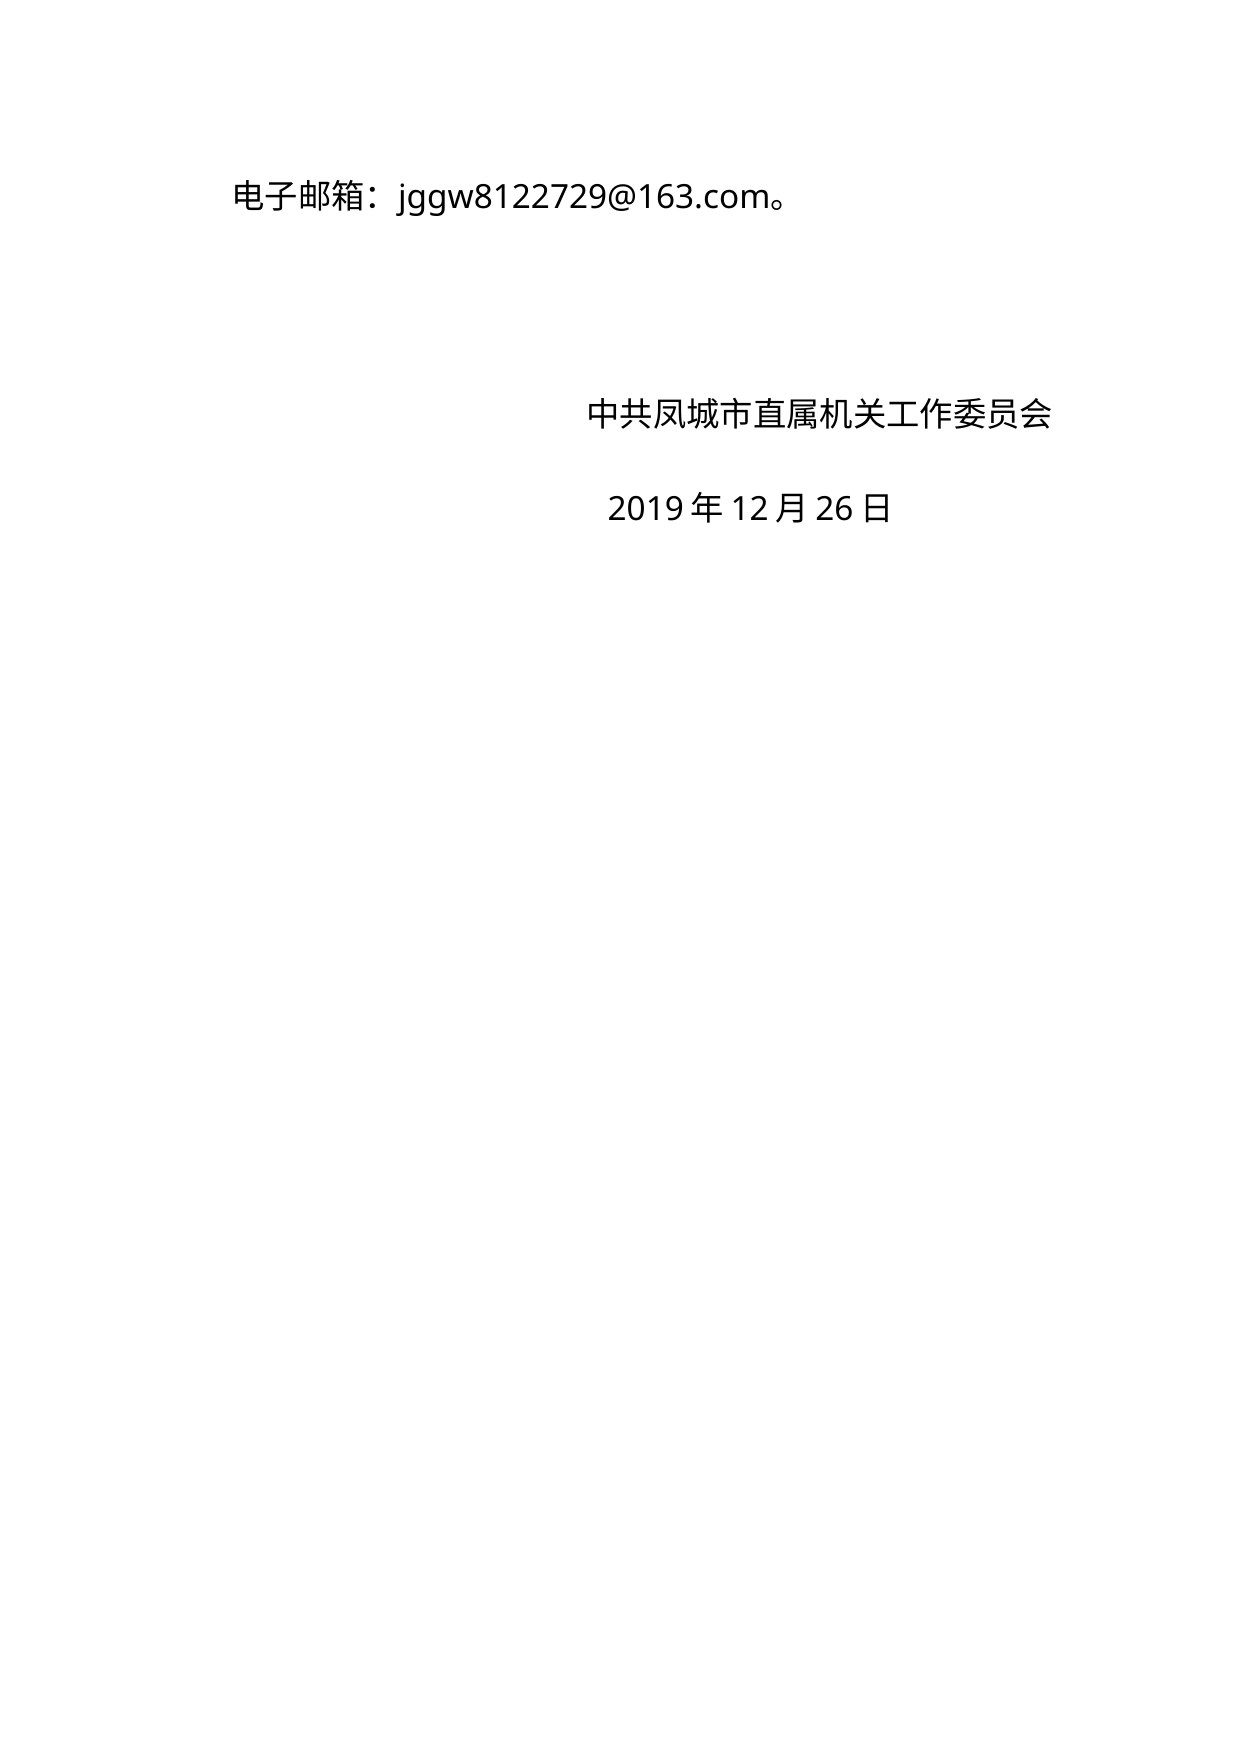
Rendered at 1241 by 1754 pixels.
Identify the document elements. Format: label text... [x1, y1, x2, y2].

text 2019年12月26日 [187, 474, 1053, 539]
text 中共凤城市直属机关工作委员会 [187, 379, 1053, 444]
text 电子邮箱：jggw8122729@163.com。 [187, 162, 1053, 227]
